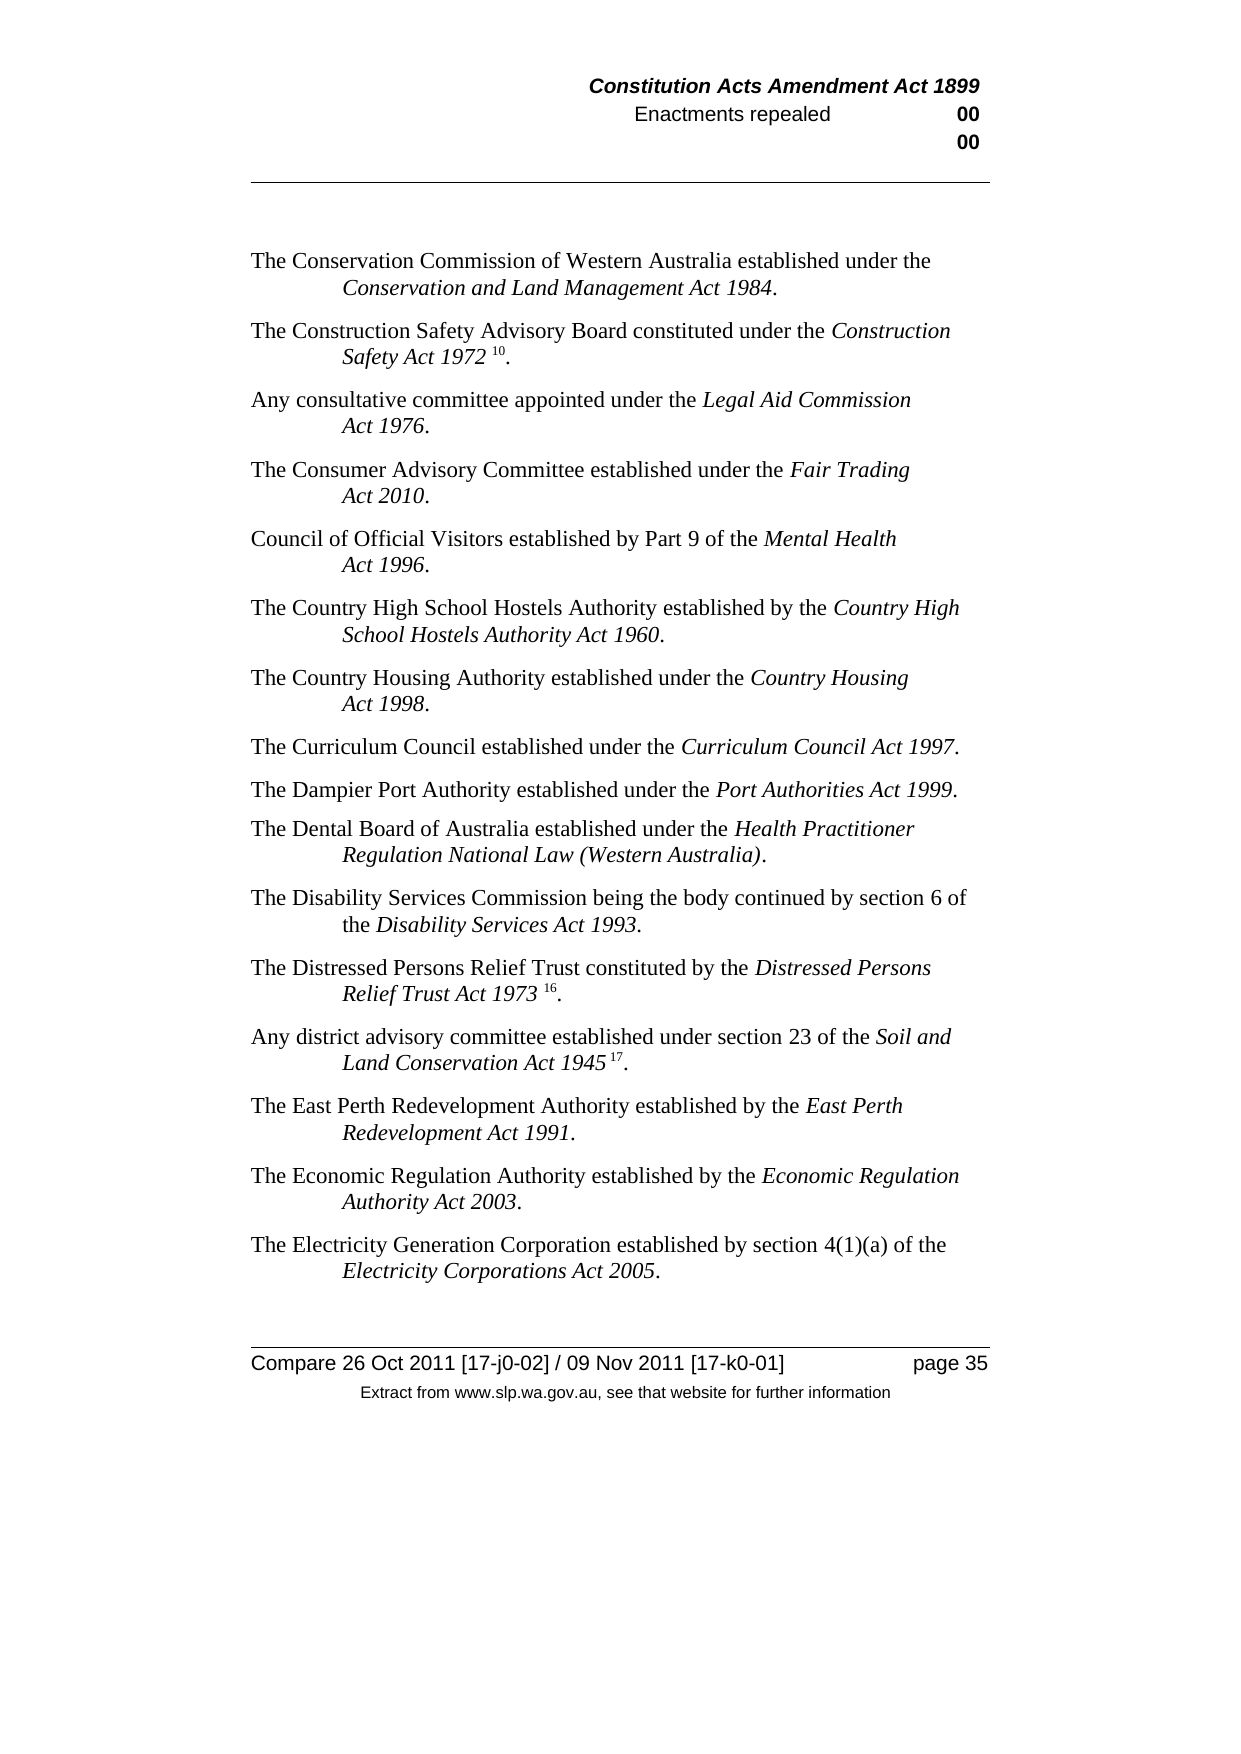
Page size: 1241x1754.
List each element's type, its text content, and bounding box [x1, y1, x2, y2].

text The Country High School Hostels Authority established by the Hostels Authority Act 1960. [251, 594, 990, 647]
text Any consultative committee appointed under the Legal Aid Commission Act 1976. [251, 386, 990, 439]
text The Dampier Port Authority established under the Port Authorities Act 1999. [251, 776, 990, 802]
text The Construction Safety Advisory Board constituted under the Construction Safety Act 1972 10. [251, 317, 990, 369]
text Any district advisory committee established under section 23 of the Soil and Land Conservation Act 1945 17. [251, 1023, 990, 1076]
text The Economic Regulation Authority established by the Economic Regulation Authority Act 2003. [251, 1162, 990, 1214]
text The Conservation Commission of Western Australia established under the Conservation and Land Management Act 1984. [251, 247, 990, 300]
text Council of Official Visitors established by Part 9 of the Mental Health Act 1996. [251, 525, 990, 578]
text The Distressed Persons Relief Trust constituted by the Distressed Persons Relief Trust Act 1973 16. [251, 954, 990, 1006]
text The Curriculum Council established under the Curriculum Council Act 1997. [251, 733, 990, 759]
text The Electricity Generation Corporation established by section 4(1)(a) of the Electricity Corporations Act 2005. [251, 1231, 990, 1284]
text The Dental Board of Australia established under the Health Practitioner Regulation National Law (). [251, 815, 990, 868]
text The Disability Services Commission being the body continued by section 6 of the Disability Services Act 1993. [251, 884, 990, 937]
text The Country Housing Authority established under the Country Housing Act 1998. [251, 664, 990, 716]
text The Consumer Advisory Committee established under the Fair Trading Act 2010. [251, 456, 990, 508]
text The East Perth Redevelopment Authority established by the Redevelopment Act 1991. [251, 1092, 990, 1145]
